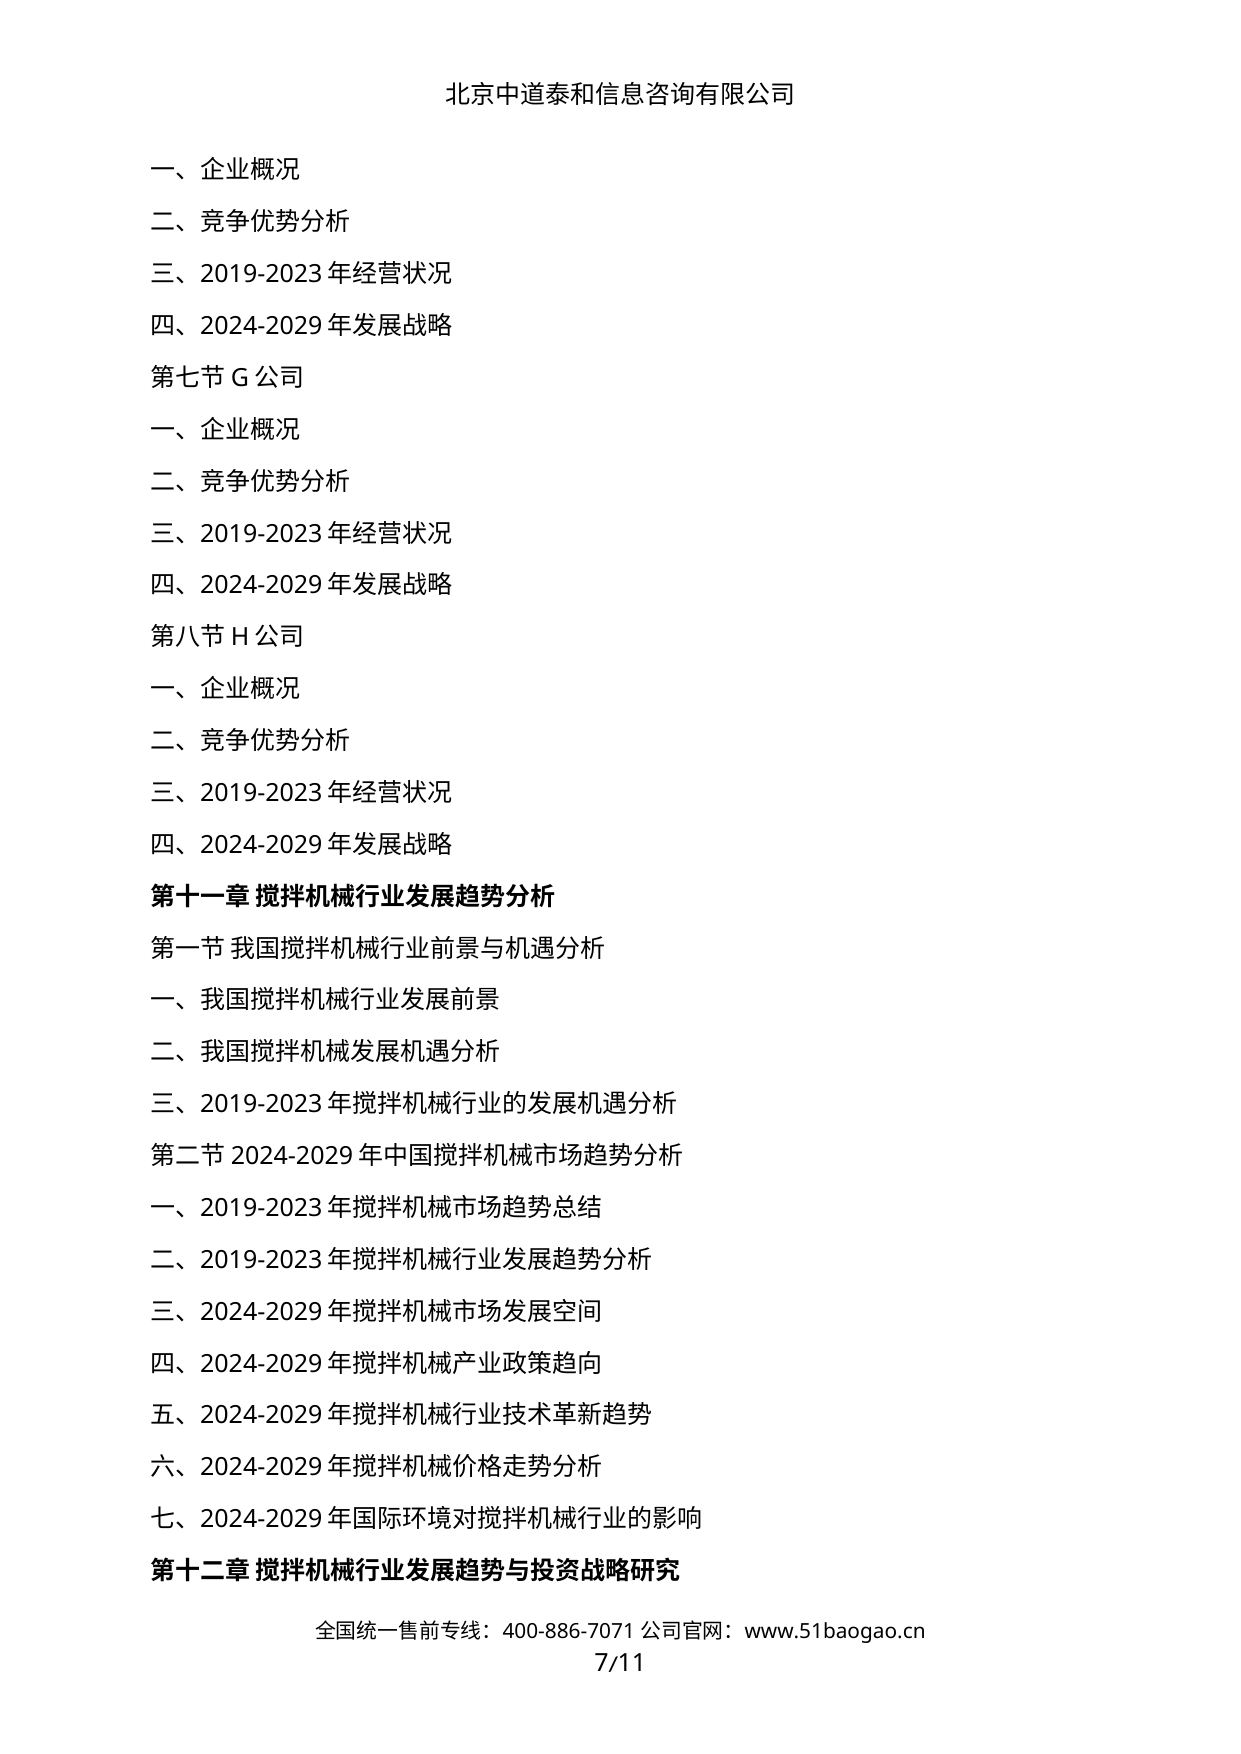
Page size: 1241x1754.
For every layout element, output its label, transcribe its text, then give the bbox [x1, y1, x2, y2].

text 五、2024-2029年搅拌机械行业技术革新趋势 [150, 1395, 1090, 1431]
text 三、2019-2023年经营状况 [150, 513, 1090, 549]
text 六、2024-2029年搅拌机械价格走势分析 [150, 1447, 1090, 1483]
text 三、2024-2029年搅拌机械市场发展空间 [150, 1291, 1090, 1327]
text 四、2024-2029年搅拌机械产业政策趋向 [150, 1343, 1090, 1379]
text 一、企业概况 [150, 150, 1090, 186]
text 二、竞争优势分析 [150, 461, 1090, 497]
text 第二节 2024-2029年中国搅拌机械市场趋势分析 [150, 1136, 1090, 1172]
text 一、我国搅拌机械行业发展前景 [150, 980, 1090, 1016]
text 第七节 G公司 [150, 357, 1090, 394]
text 二、竞争优势分析 [150, 202, 1090, 238]
text 三、2019-2023年经营状况 [150, 254, 1090, 290]
text 第一节 我国搅拌机械行业前景与机遇分析 [150, 928, 1090, 964]
text 四、2024-2029年发展战略 [150, 306, 1090, 342]
text 二、竞争优势分析 [150, 721, 1090, 757]
text 七、2024-2029年国际环境对搅拌机械行业的影响 [150, 1499, 1090, 1535]
text 三、2019-2023年经营状况 [150, 772, 1090, 809]
text 四、2024-2029年发展战略 [150, 824, 1090, 861]
text 四、2024-2029年发展战略 [150, 565, 1090, 601]
text 一、2019-2023年搅拌机械市场趋势总结 [150, 1187, 1090, 1224]
text 一、企业概况 [150, 409, 1090, 446]
text 第十二章 搅拌机械行业发展趋势与投资战略研究 [150, 1551, 1090, 1587]
text 二、我国搅拌机械发展机遇分析 [150, 1032, 1090, 1068]
text 一、企业概况 [150, 669, 1090, 705]
text 三、2019-2023年搅拌机械行业的发展机遇分析 [150, 1084, 1090, 1120]
text 二、2019-2023年搅拌机械行业发展趋势分析 [150, 1239, 1090, 1276]
text 第八节 H公司 [150, 617, 1090, 653]
text 第十一章 搅拌机械行业发展趋势分析 [150, 876, 1090, 912]
